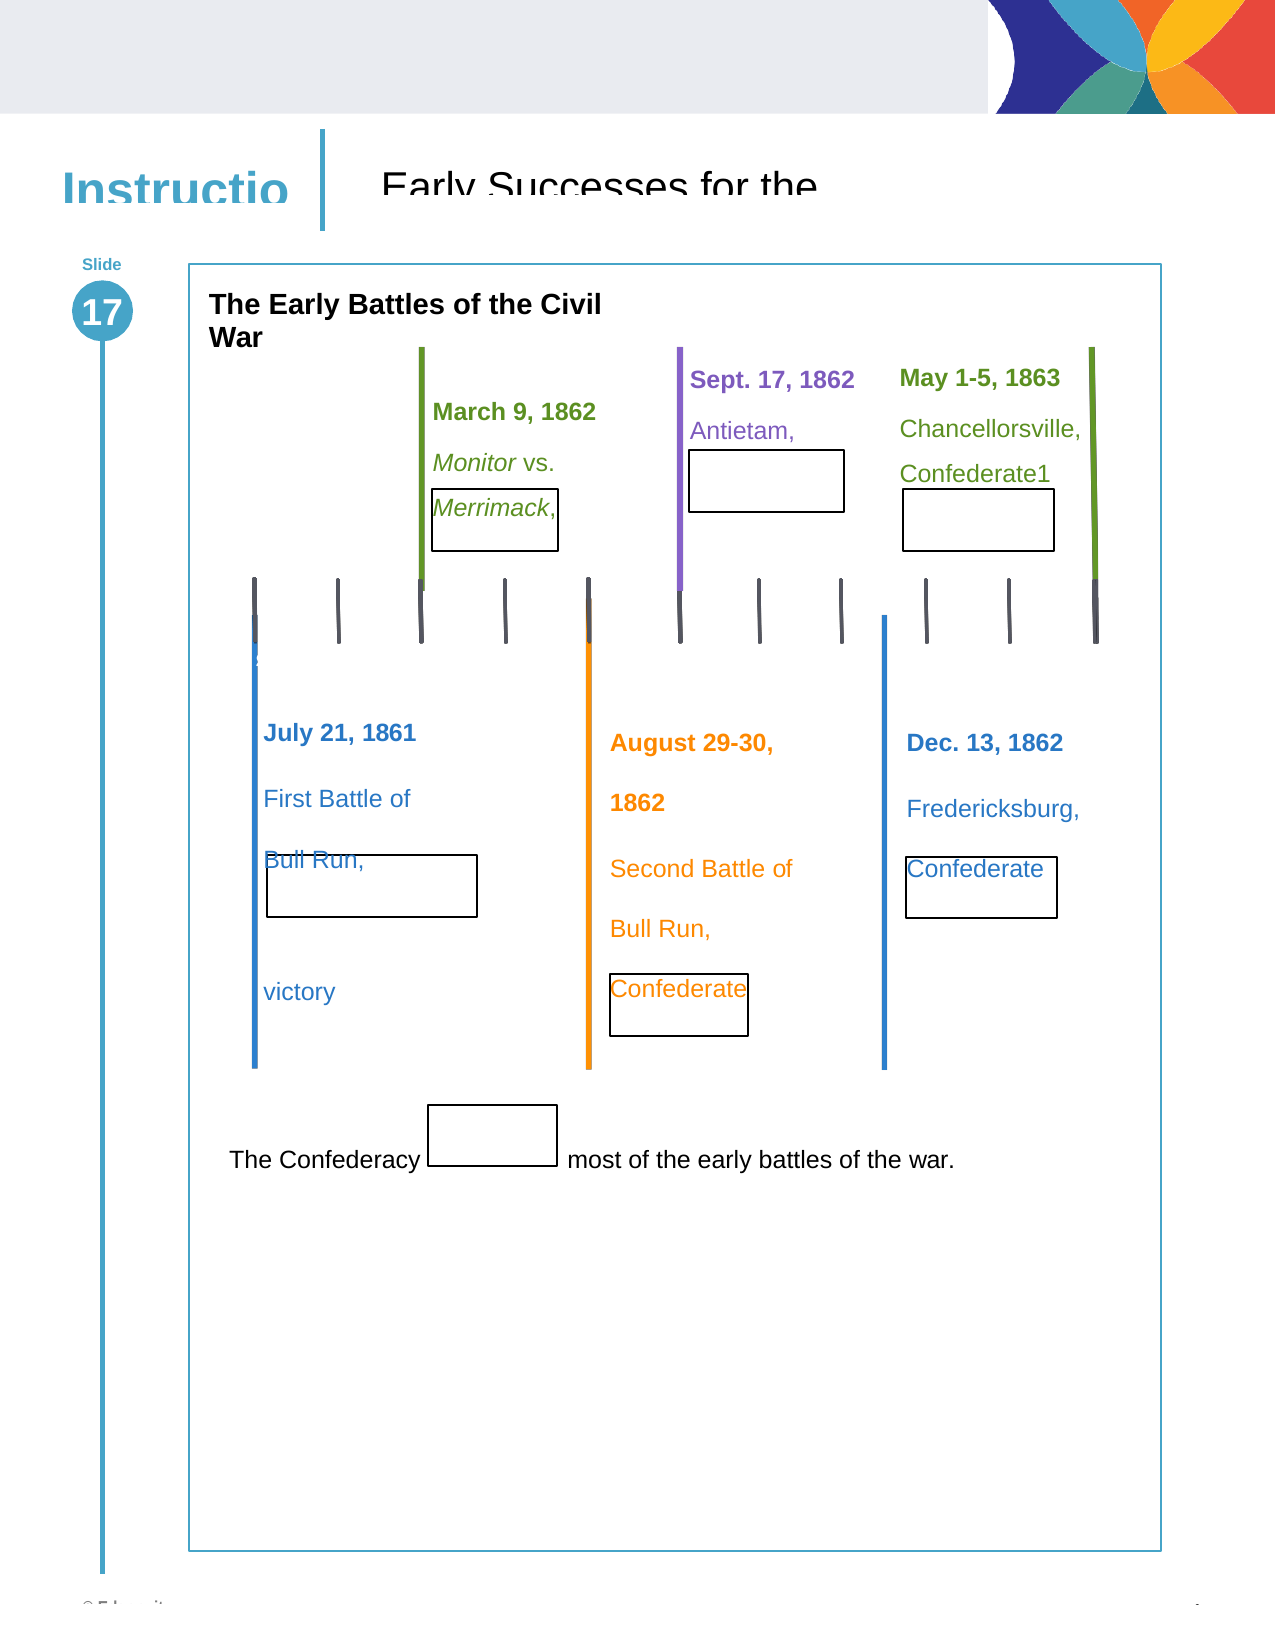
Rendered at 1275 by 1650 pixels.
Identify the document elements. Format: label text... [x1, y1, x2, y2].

text Antietam, [689, 416, 859, 444]
subtitle March 9, 1862 [432, 397, 663, 425]
text First Battle of [263, 784, 418, 813]
text Bull Run, [263, 844, 418, 873]
text Fredericksburg, [906, 794, 1173, 823]
picture [251, 577, 258, 1069]
text Confederate [906, 854, 1173, 883]
picture [502, 577, 508, 644]
text Chancellorsville, Confederate1 [899, 414, 1173, 488]
picture [335, 577, 341, 644]
picture [585, 577, 592, 1070]
text Second Battle of Bull Run, Confederate [609, 854, 793, 1002]
picture [1088, 392, 1099, 414]
picture [987, 0, 1275, 114]
text 1862 [609, 788, 793, 817]
text Slide [82, 255, 126, 274]
subtitle The Early Battles of the Civil War [208, 287, 663, 354]
subtitle May 1-5, 1863 [899, 363, 1173, 392]
picture [880, 613, 888, 1071]
subtitle Dec. 13, 1862 [906, 728, 1173, 757]
text Monitor vs. [432, 448, 663, 476]
text victory [263, 977, 418, 1006]
text Merrimack, [432, 493, 663, 521]
text The Confederacy most of the early battles of the war. [229, 1146, 1173, 1174]
picture [923, 577, 929, 644]
subtitle July 21, 1861 [263, 718, 418, 747]
picture [1006, 577, 1012, 644]
picture [756, 577, 762, 644]
subtitle August 29-30, [609, 728, 793, 757]
picture [418, 354, 425, 644]
picture [1088, 488, 1099, 644]
picture [838, 577, 844, 644]
subtitle Sept. 17, 1862 [689, 365, 859, 393]
picture [1088, 346, 1099, 363]
picture [676, 346, 684, 644]
